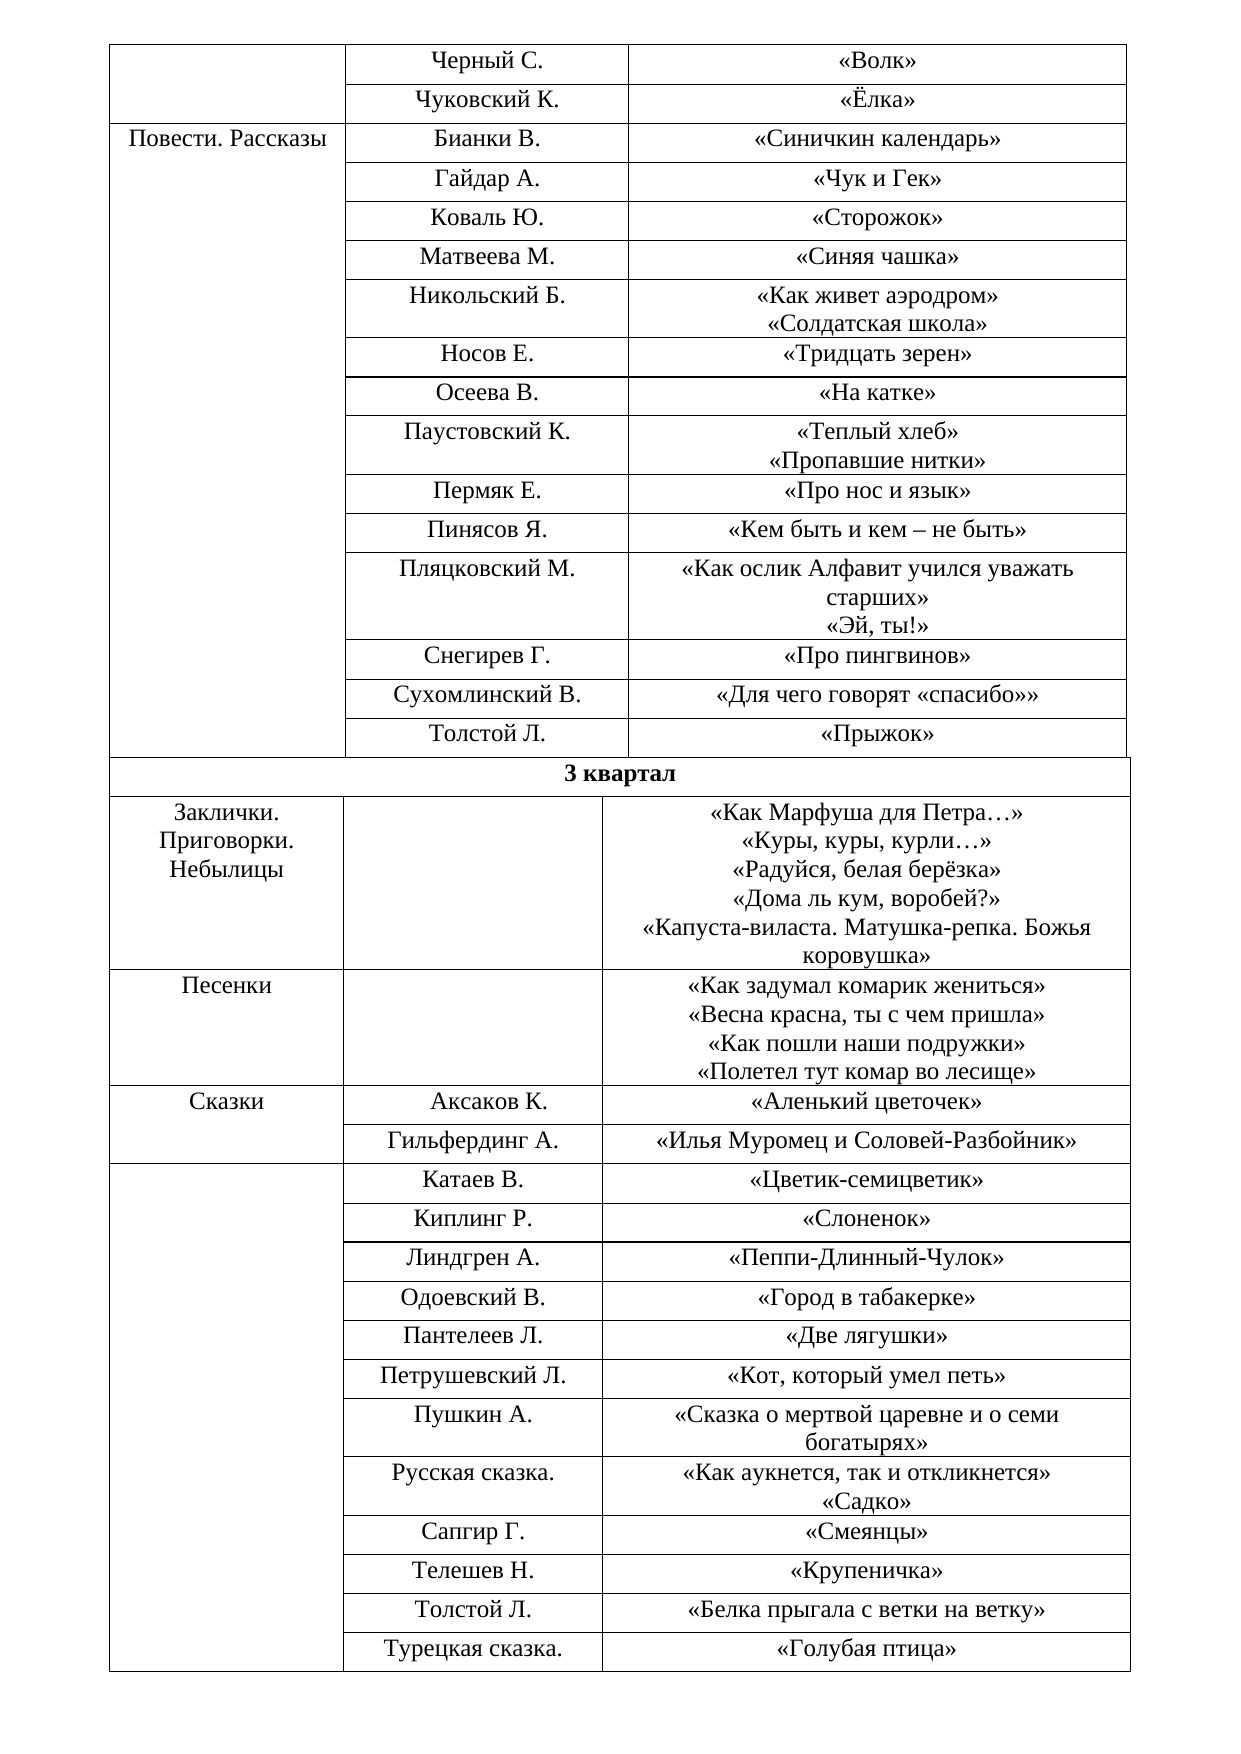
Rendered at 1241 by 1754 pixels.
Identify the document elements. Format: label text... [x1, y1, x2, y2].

table_cell Пушкин А. [344, 1399, 602, 1456]
table_cell Песенки [110, 970, 343, 1085]
table_cell «На катке» [629, 378, 1126, 415]
table_cell «Тридцать зерен» [629, 338, 1126, 376]
table_cell «Чук и Гек» [629, 163, 1126, 201]
table_cell Сухомлинский В. [346, 680, 628, 717]
table_cell Пляцковский М. [346, 553, 628, 639]
table_cell Матвеева М. [346, 241, 628, 279]
table_cell «Прыжок» [629, 719, 1126, 757]
table_cell Толстой Л. [344, 1594, 602, 1632]
table_cell «Слоненок» [603, 1204, 1130, 1241]
table_cell «Сказка о мертвой царевне и о семи богатырях» [603, 1399, 1130, 1456]
table_cell Осеева В. [346, 378, 628, 415]
table_cell «Две лягушки» [603, 1321, 1130, 1359]
table_cell Телешев Н. [344, 1555, 602, 1593]
table_cell Повести. Рассказы [110, 124, 345, 757]
table_cell Русская сказка. [344, 1457, 602, 1515]
table_cell Коваль Ю. [346, 202, 628, 240]
table_cell «Как задумал комарик жениться» «Весна красна, ты с чем пришла» «Как пошли наши подружки» «Полетел тут комар во лесище» [603, 970, 1130, 1085]
table_cell «Как ослик Алфавит учился уважать старших» «Эй, ты!» [629, 553, 1126, 639]
table_cell «Синяя чашка» [629, 241, 1126, 279]
table_cell «Кот, который умел петь» [603, 1360, 1130, 1398]
table_cell Носов Е. [346, 338, 628, 376]
table_cell «Аленький цветочек» [603, 1086, 1130, 1124]
table_cell «Пеппи-Длинный-Чулок» [603, 1243, 1130, 1281]
table_cell Пинясов Я. [346, 514, 628, 552]
table_cell Никольский Б. [346, 280, 628, 337]
table_cell Одоевский В. [344, 1282, 602, 1319]
table_cell [344, 970, 602, 1085]
table_cell Снегирев Г. [346, 640, 628, 678]
table_cell Аксаков К. [344, 1086, 602, 1124]
table_cell Линдгрен А. [344, 1243, 602, 1281]
table_cell Паустовский К. [346, 416, 628, 474]
table_cell «Для чего говорят «спасибо»» [629, 680, 1126, 717]
table_cell «Цветик-семицветик» [603, 1164, 1130, 1202]
table_cell Катаев В. [344, 1164, 602, 1202]
table_cell «Сторожок» [629, 202, 1126, 240]
table_cell «Город в табакерке» [603, 1282, 1130, 1319]
table_cell Петрушевский Л. [344, 1360, 602, 1398]
table_cell «Как аукнется, так и откликнется» «Садко» [603, 1457, 1130, 1515]
table_cell Толстой Л. [346, 719, 628, 757]
table_cell Бианки В. [346, 124, 628, 162]
table_cell «Теплый хлеб» «Пропавшие нитки» [629, 416, 1126, 474]
table_cell «Синичкин календарь» [629, 124, 1126, 162]
table_cell «Про нос и язык» [629, 475, 1126, 513]
table_cell «Как Марфуша для Петра…» «Куры, куры, курли…» «Радуйся, белая берёзка» «Дома ль кум, воробей?» «Капуста-виласта. Матушка-репка. Божья коровушка» [603, 797, 1130, 969]
table_cell Заклички. Приговорки. Небылицы [110, 797, 343, 969]
table_cell Сапгир Г. [344, 1516, 602, 1554]
table_cell Турецкая сказка. [344, 1633, 602, 1671]
table_cell «Как живет аэродром» «Солдатская школа» [629, 280, 1126, 337]
table_cell Сказки [110, 1086, 343, 1163]
table_cell «Илья Муромец и Соловей-Разбойник» [603, 1125, 1130, 1163]
table_cell Киплинг Р. [344, 1204, 602, 1241]
table_cell [344, 797, 602, 969]
table_cell «Про пингвинов» [629, 640, 1126, 678]
table_cell Пантелеев Л. [344, 1321, 602, 1359]
table_cell Гильфердинг А. [344, 1125, 602, 1163]
table_cell «Белка прыгала с ветки на ветку» [603, 1594, 1130, 1632]
table_cell [110, 1164, 343, 1671]
table_cell Гайдар А. [346, 163, 628, 201]
table_cell «Ёлка» [629, 85, 1126, 122]
table_cell Пермяк Е. [346, 475, 628, 513]
table_cell «Смеянцы» [603, 1516, 1130, 1554]
table_cell «Кем быть и кем – не быть» [629, 514, 1126, 552]
table_cell «Волк» [629, 45, 1126, 83]
table_cell Чуковский К. [346, 85, 628, 122]
table_cell «Крупеничка» [603, 1555, 1130, 1593]
table_cell Черный С. [346, 45, 628, 83]
table_cell «Голубая птица» [603, 1633, 1130, 1671]
table_cell 3 квартал [110, 758, 1130, 796]
